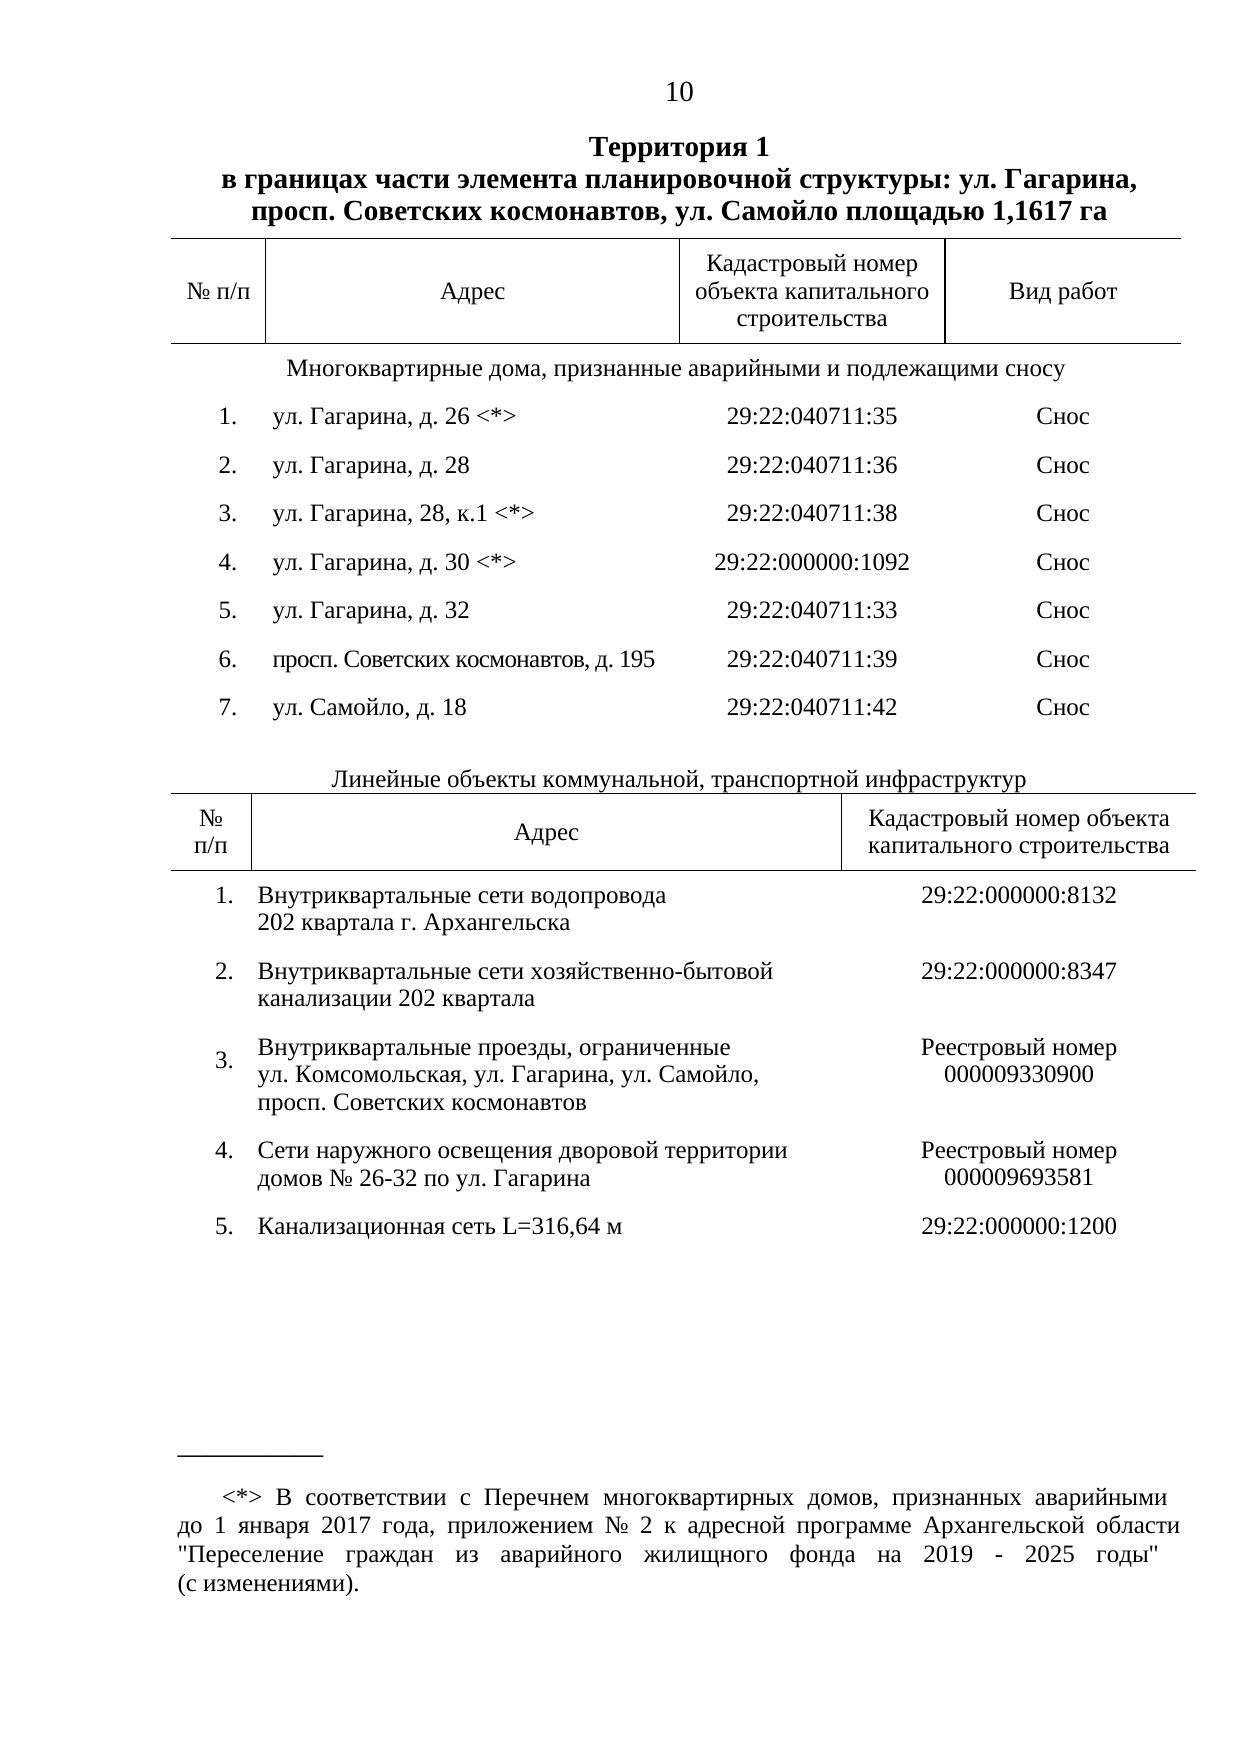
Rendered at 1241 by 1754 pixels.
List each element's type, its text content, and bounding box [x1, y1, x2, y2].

table_cell 29:22:000000:8132 [842, 871, 1196, 947]
text в границах части элемента планировочной структуры: ул. Гагарина, просп. Советских космонавтов, ул. Самойло площадью 1,1617 га [177, 163, 1181, 227]
table_cell [171, 635, 266, 683]
table_cell [171, 489, 266, 538]
table_cell 29:22:000000:1092 [679, 538, 945, 586]
table_header Адрес [252, 794, 841, 870]
table_cell Реестровый номер 000009693581 [842, 1126, 1196, 1202]
text Территория 1 [177, 131, 1181, 163]
table_cell [171, 1126, 251, 1202]
table_cell [171, 441, 266, 489]
table_cell 29:22:040711:42 [679, 684, 945, 732]
table_header № п/п [171, 239, 265, 343]
table_cell 29:22:040711:35 [679, 392, 945, 441]
table_cell Снос [945, 684, 1181, 732]
text ————— [177, 1436, 1181, 1470]
table_cell Снос [945, 392, 1181, 441]
table_cell [171, 684, 266, 732]
table_cell просп. Советских космонавтов, д. 195 [266, 635, 679, 683]
table_cell 29:22:040711:38 [679, 489, 945, 538]
table_header № п/п [171, 794, 251, 870]
table_cell 29:22:000000:8347 [842, 947, 1196, 1023]
table_cell Внутриквартальные сети водопровода 202 квартала г. Архангельска [251, 871, 842, 947]
table_cell ул. Гагарина, д. 26 <*> [266, 392, 679, 441]
table_cell ул. Гагарина, д. 30 <*> [266, 538, 679, 586]
table_cell [171, 947, 251, 1023]
text Линейные объекты коммунальной, транспортной инфраструктур [177, 766, 1181, 793]
table_cell [171, 586, 266, 635]
table_cell Снос [945, 441, 1181, 489]
table_header Вид работ [946, 239, 1181, 343]
table_cell ул. Гагарина, 28, к.1 <*> [266, 489, 679, 538]
table_cell ул. Гагарина, д. 28 [266, 441, 679, 489]
table_cell [171, 871, 251, 947]
table_cell Многоквартирные дома, признанные аварийными и подлежащими сносу [171, 344, 1181, 392]
table_cell ул. Самойло, д. 18 [266, 684, 679, 732]
table_cell Внутриквартальные проезды, ограниченные ул. Комсомольская, ул. Гагарина, ул. Самойло, просп. Советских космонавтов [251, 1023, 842, 1126]
table_cell [171, 1023, 251, 1126]
table_cell Канализационная сеть L=316,64 м [251, 1202, 842, 1299]
table_cell [171, 1202, 251, 1299]
table_cell Снос [945, 635, 1181, 683]
table_cell Внутриквартальные сети хозяйственно-бытовой канализации 202 квартала [251, 947, 842, 1023]
table_cell 29:22:000000:1200 [842, 1202, 1196, 1299]
table_cell Реестровый номер 000009330900 [842, 1023, 1196, 1126]
table_cell Снос [945, 586, 1181, 635]
table_header Адрес [266, 239, 679, 343]
table_cell 29:22:040711:39 [679, 635, 945, 683]
table_cell ул. Гагарина, д. 32 [266, 586, 679, 635]
table_cell Снос [945, 538, 1181, 586]
table_cell Сети наружного освещения дворовой территории домов № 26-32 по ул. Гагарина [251, 1126, 842, 1202]
table_cell [171, 538, 266, 586]
table_cell Снос [945, 489, 1181, 538]
table_header Кадастровый номер объекта капитального строительства [842, 794, 1196, 870]
table_cell [171, 392, 266, 441]
table_cell 29:22:040711:36 [679, 441, 945, 489]
table_header Кадастровый номер объекта капитального строительства [680, 239, 944, 343]
text <*> В соответствии с Перечнем многоквартирных домов, признанных аварийными до 1 января 2017 года, приложением № 2 к адресной программе Архангельской области "Переселение граждан из аварийного жилищного фонда на 2019 - 2025 годы" (с изменениями). [177, 1482, 1181, 1597]
table_cell 29:22:040711:33 [679, 586, 945, 635]
